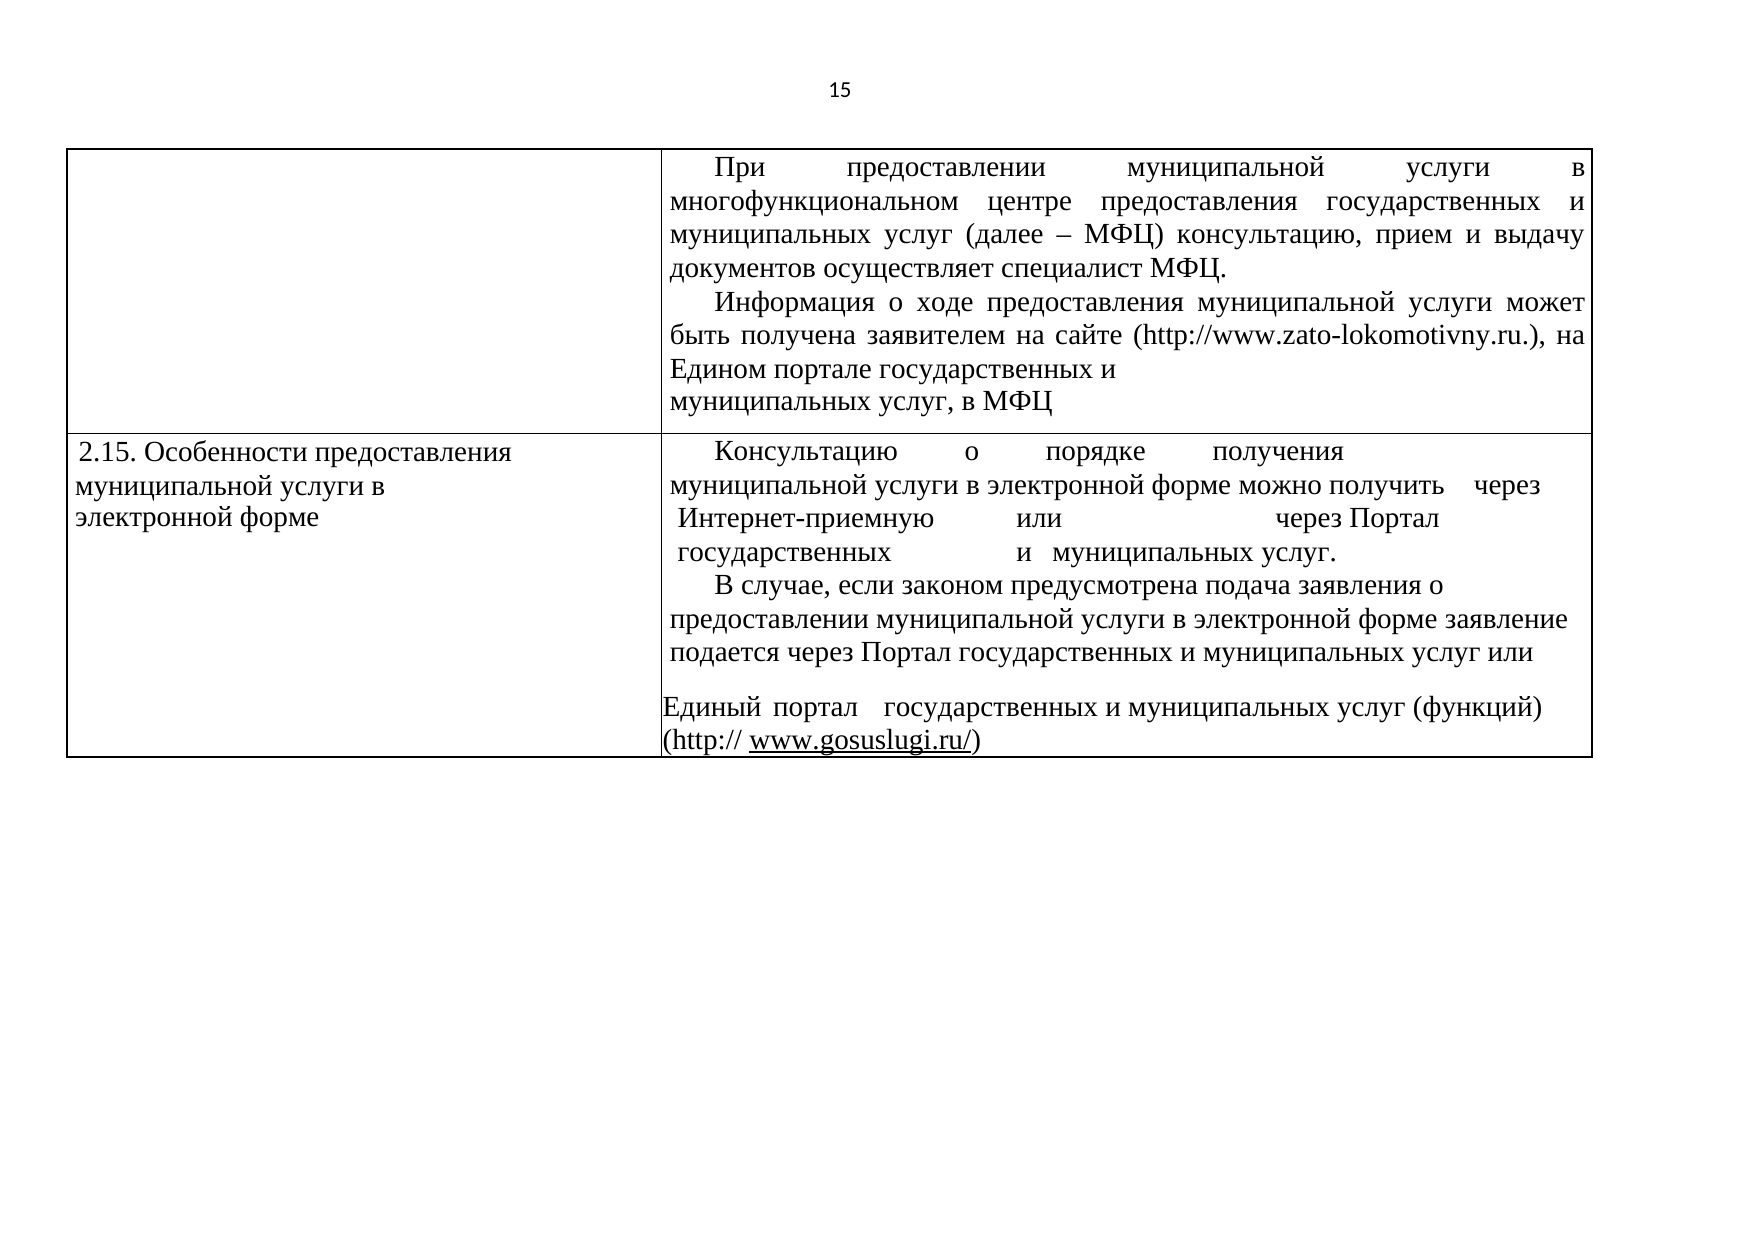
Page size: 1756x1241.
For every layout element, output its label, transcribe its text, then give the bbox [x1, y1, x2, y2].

table_header При предоставлении муниципальной услуги в многофункциональном центре предоставления государственных и муниципальных услуг (далее – МФЦ) консультацию, прием и выдачу документов осуществляет специалист МФЦ. Информация о ходе предоставления муниципальной услуги может быть получена заявителем на сайте (http://www.zato-lokomotivny.ru.), на Едином портале государственных и муниципальных услуг, в МФЦ [662, 150, 1591, 432]
table_cell Консультацию о порядке получения муниципальной услуги в электронной форме можно получить через Интернет-приемную или через Портал государственных и муниципальных услуг. В случае, если законом предусмотрена подача заявления о предоставлении муниципальной услуги в электронной форме заявление подается через Портал государственных и муниципальных услуг или Единый портал государственных и муниципальных услуг (функций) (http:// www.gosuslugi.ru/) [662, 434, 1591, 756]
table_header [68, 150, 661, 432]
table_cell 2.15. Особенности предоставления муниципальной услуги в электронной форме [68, 434, 661, 756]
